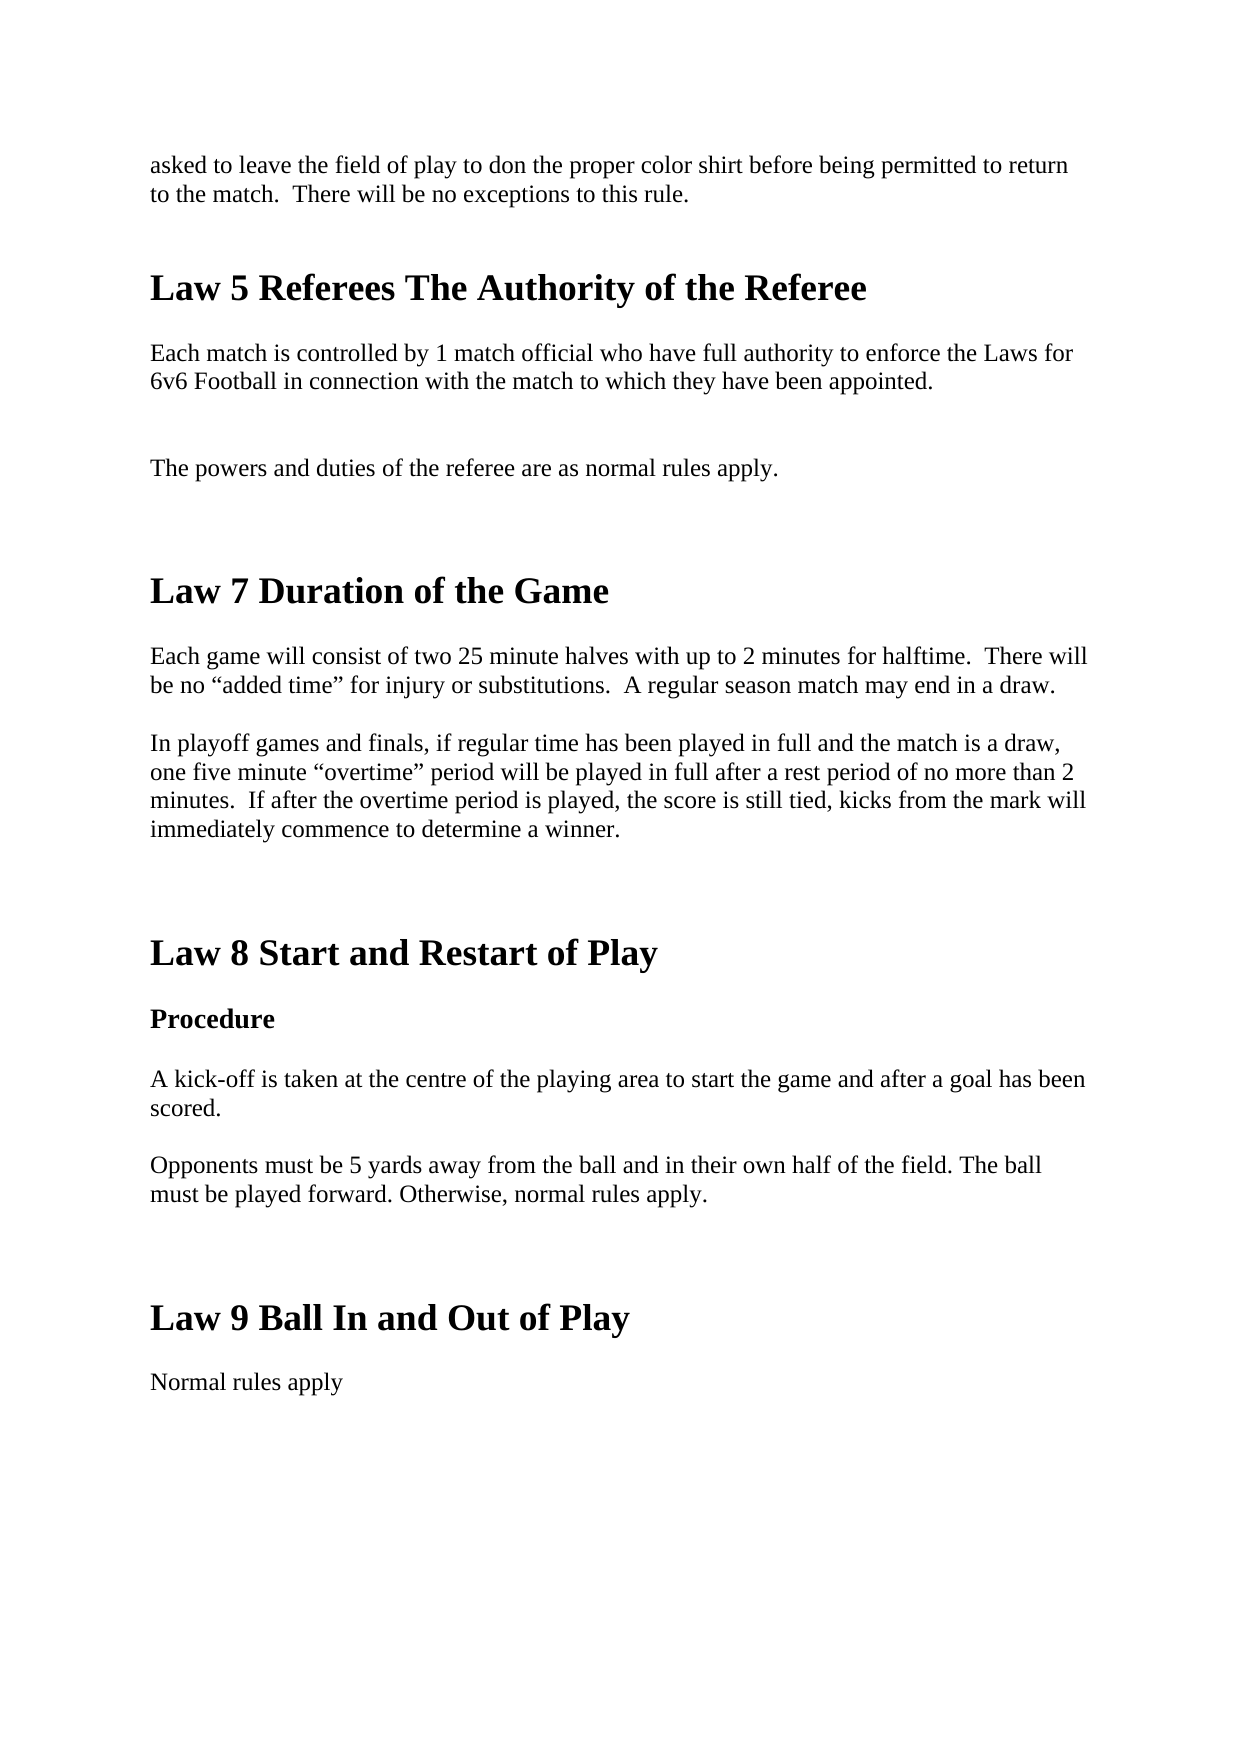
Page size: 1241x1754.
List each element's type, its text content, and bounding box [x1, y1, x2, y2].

text Law 7 Duration of the Game [150, 569, 1090, 612]
text Procedure [150, 1002, 1090, 1035]
text Each game will consist of two 25 minute halves with up to 2 minutes for halftime. There will be no “added time” for injury or substitutions. A regular season match may end in a draw. [150, 641, 1090, 699]
text Opponents must be 5 yards away from the ball and in their own half of the field. The ball must be played forward. Otherwise, normal rules apply. [150, 1151, 1090, 1208]
text Normal rules apply [150, 1367, 1090, 1396]
text Each match is controlled by 1 match official who have full authority to enforce the Laws for 6v6 Football in connection with the match to which they have been appointed. [150, 338, 1090, 395]
text Law 5 Referees The Authority of the Referee [150, 265, 1090, 308]
text Law 8 Start and Restart of Play [150, 930, 1090, 973]
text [150, 150, 1090, 207]
text The powers and duties of the referee are as normal rules apply. [150, 424, 1090, 482]
text Law 9 Ball In and Out of Play [150, 1295, 1090, 1338]
text A kick-off is taken at the centre of the playing area to start the game and after a goal has been scored. [150, 1064, 1090, 1121]
text In playoff games and finals, if regular time has been played in full and the match is a draw, one five minute “overtime” period will be played in full after a rest period of no more than 2 minutes. If after the overtime period is played, the score is still tied, kicks from the mark will immediately commence to determine a winner. [150, 728, 1090, 843]
